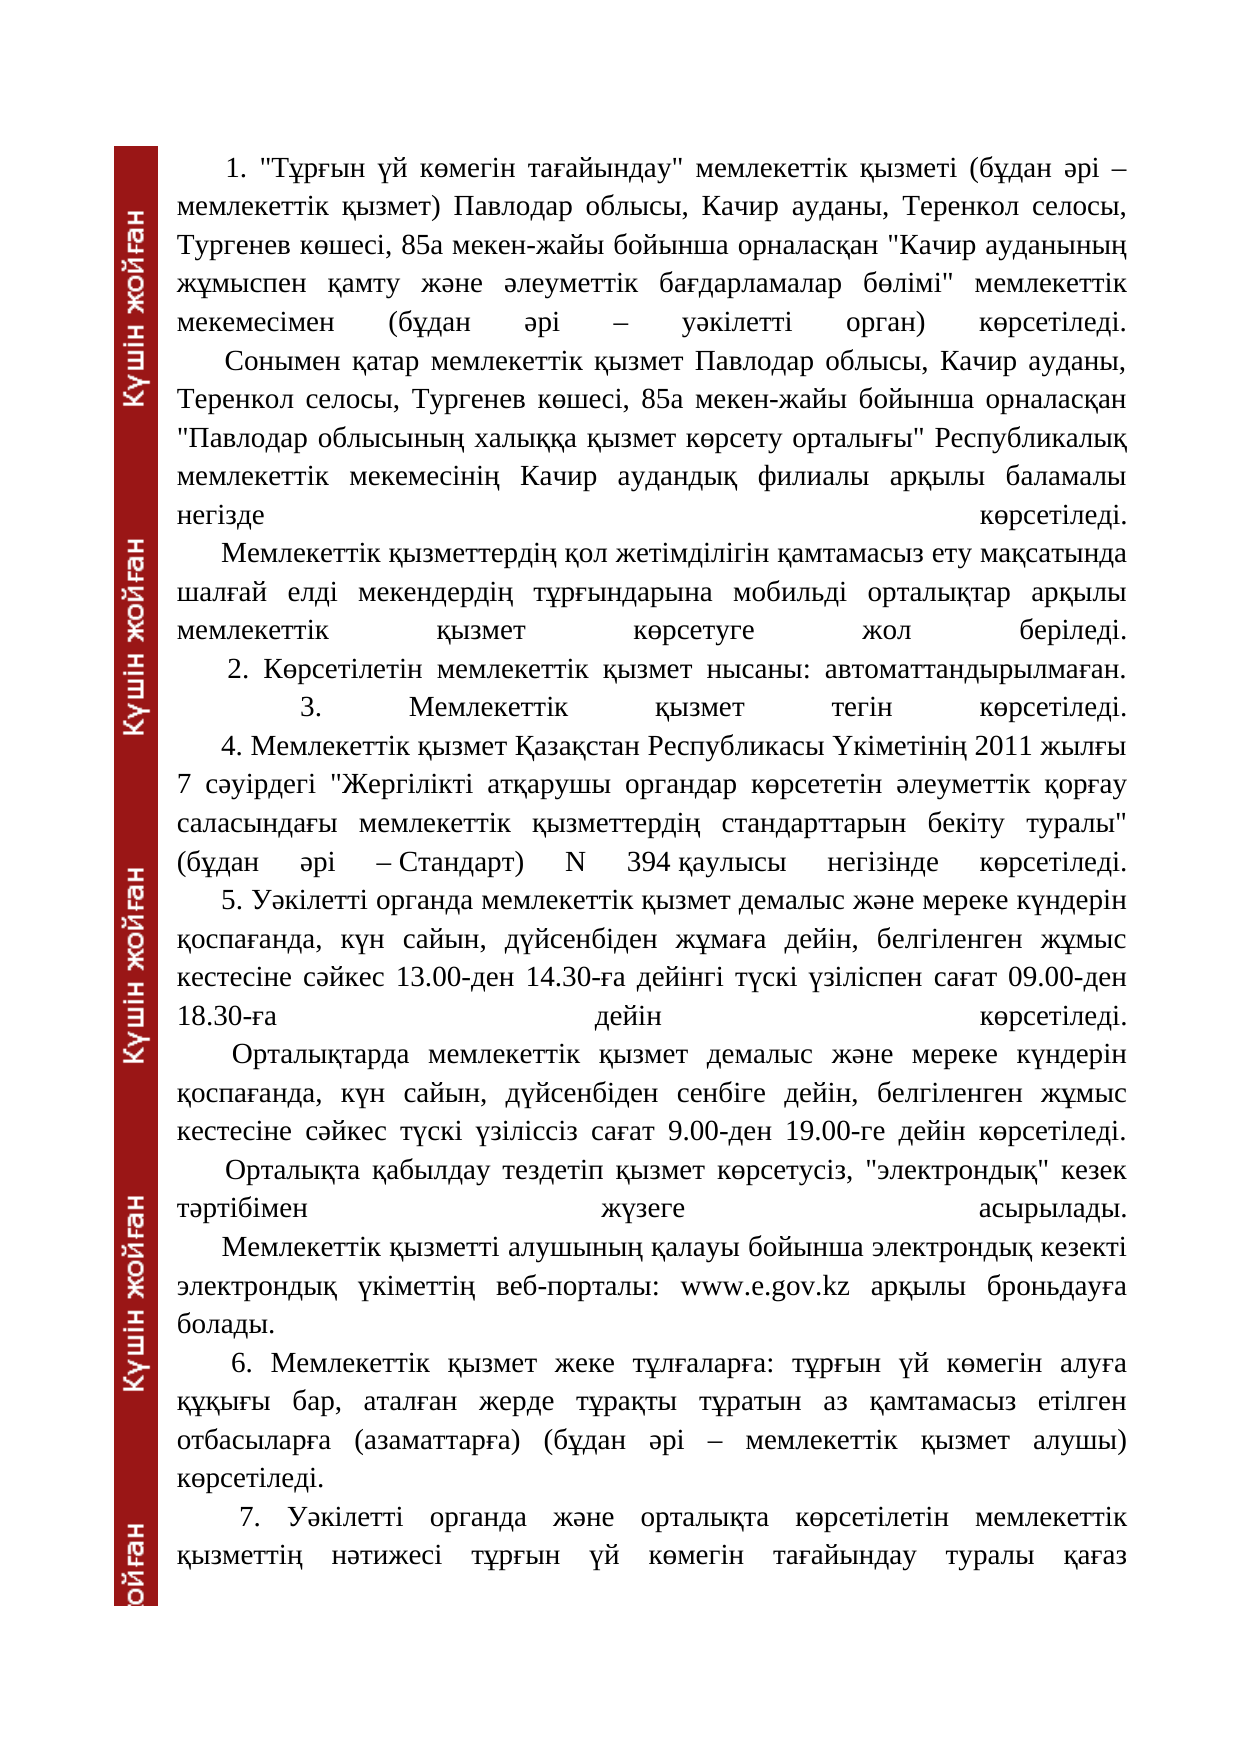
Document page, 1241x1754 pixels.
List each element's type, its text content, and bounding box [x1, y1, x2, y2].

picture [114, 1571, 158, 1606]
picture [114, 146, 158, 150]
